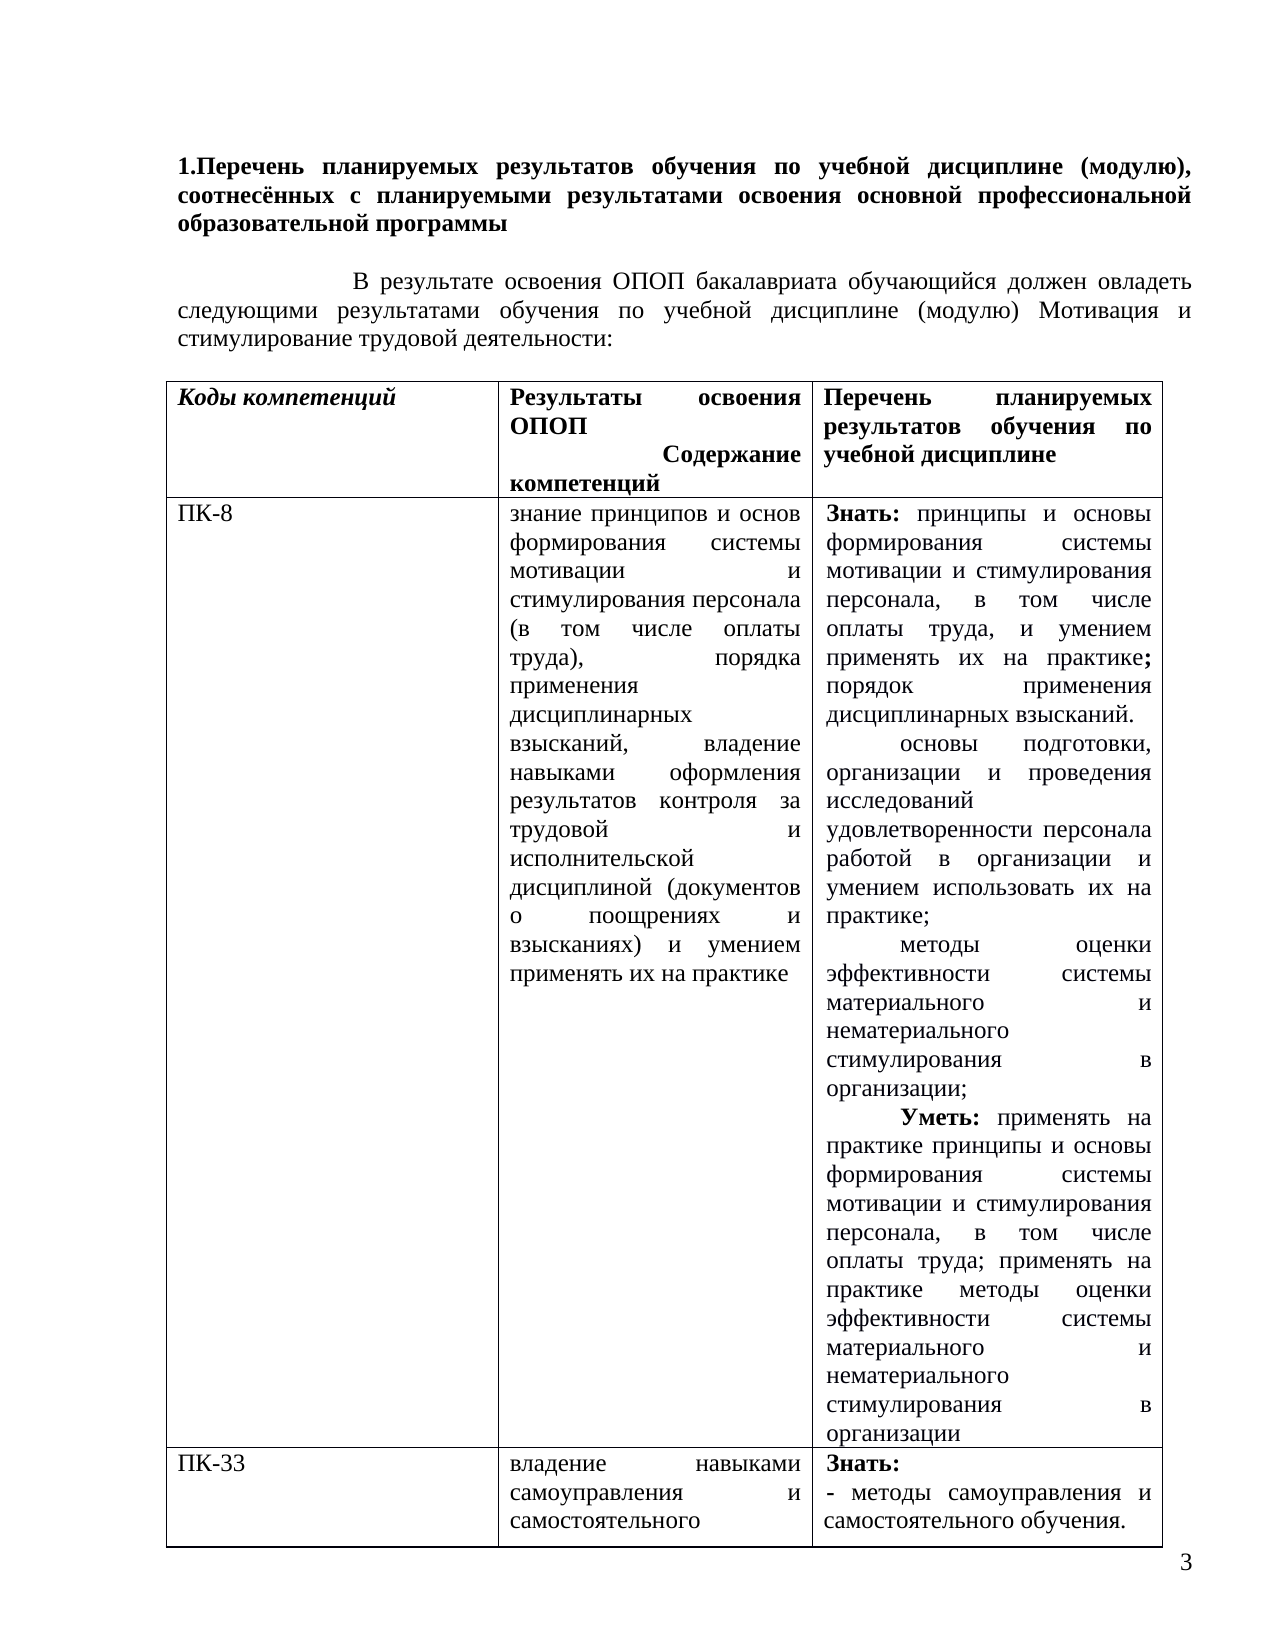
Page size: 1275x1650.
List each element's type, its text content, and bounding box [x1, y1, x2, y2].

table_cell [813, 1448, 1162, 1546]
table_header Результаты освоения ОПОП Содержание компетенций [499, 382, 812, 497]
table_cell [499, 1448, 812, 1546]
text 1.Перечень планируемых результатов обучения по учебной дисциплине (модулю), соотнесённых с планируемыми результатами освоения основной профессиональной образовательной программы [177, 151, 1192, 237]
text В результате освоения ОПОП бакалавриата обучающийся должен овладеть следующими результатами обучения по учебной дисциплине (модулю) Мотивация и стимулирование трудовой деятельности: [177, 266, 1192, 352]
table_header Перечень планируемых результатов обучения по учебной дисциплине [813, 382, 1162, 497]
table_cell Знать: принципы и основы формирования системы мотивации и стимулирования персонала, в том числе оплаты труда, и умением применять их на практике; порядок применения дисциплинарных взысканий. основы подготовки, организации и проведения исследований удовлетворенности персонала работой в организации и умением использовать их на практике; методы оценки эффективности системы материального и нематериального стимулирования в организации; Уметь: применять на практике принципы и основы формирования системы мотивации и стимулирования персонала, в том числе оплаты труда; применять на практике методы оценки эффективности системы материального и нематериального стимулирования в организации [813, 498, 1162, 1447]
table_cell знание принципов и основ формирования системы мотивации и стимулирования персонала (в том числе оплаты труда), порядка применения дисциплинарных взысканий, владение навыками оформления результатов контроля за трудовой и исполнительской дисциплиной (документов о поощрениях и взысканиях) и умением применять их на практике [499, 498, 812, 1447]
table_cell ПК-33 [167, 1448, 498, 1546]
table_cell ПК-8 [167, 498, 498, 1447]
table_header Коды компетенций [167, 382, 498, 497]
